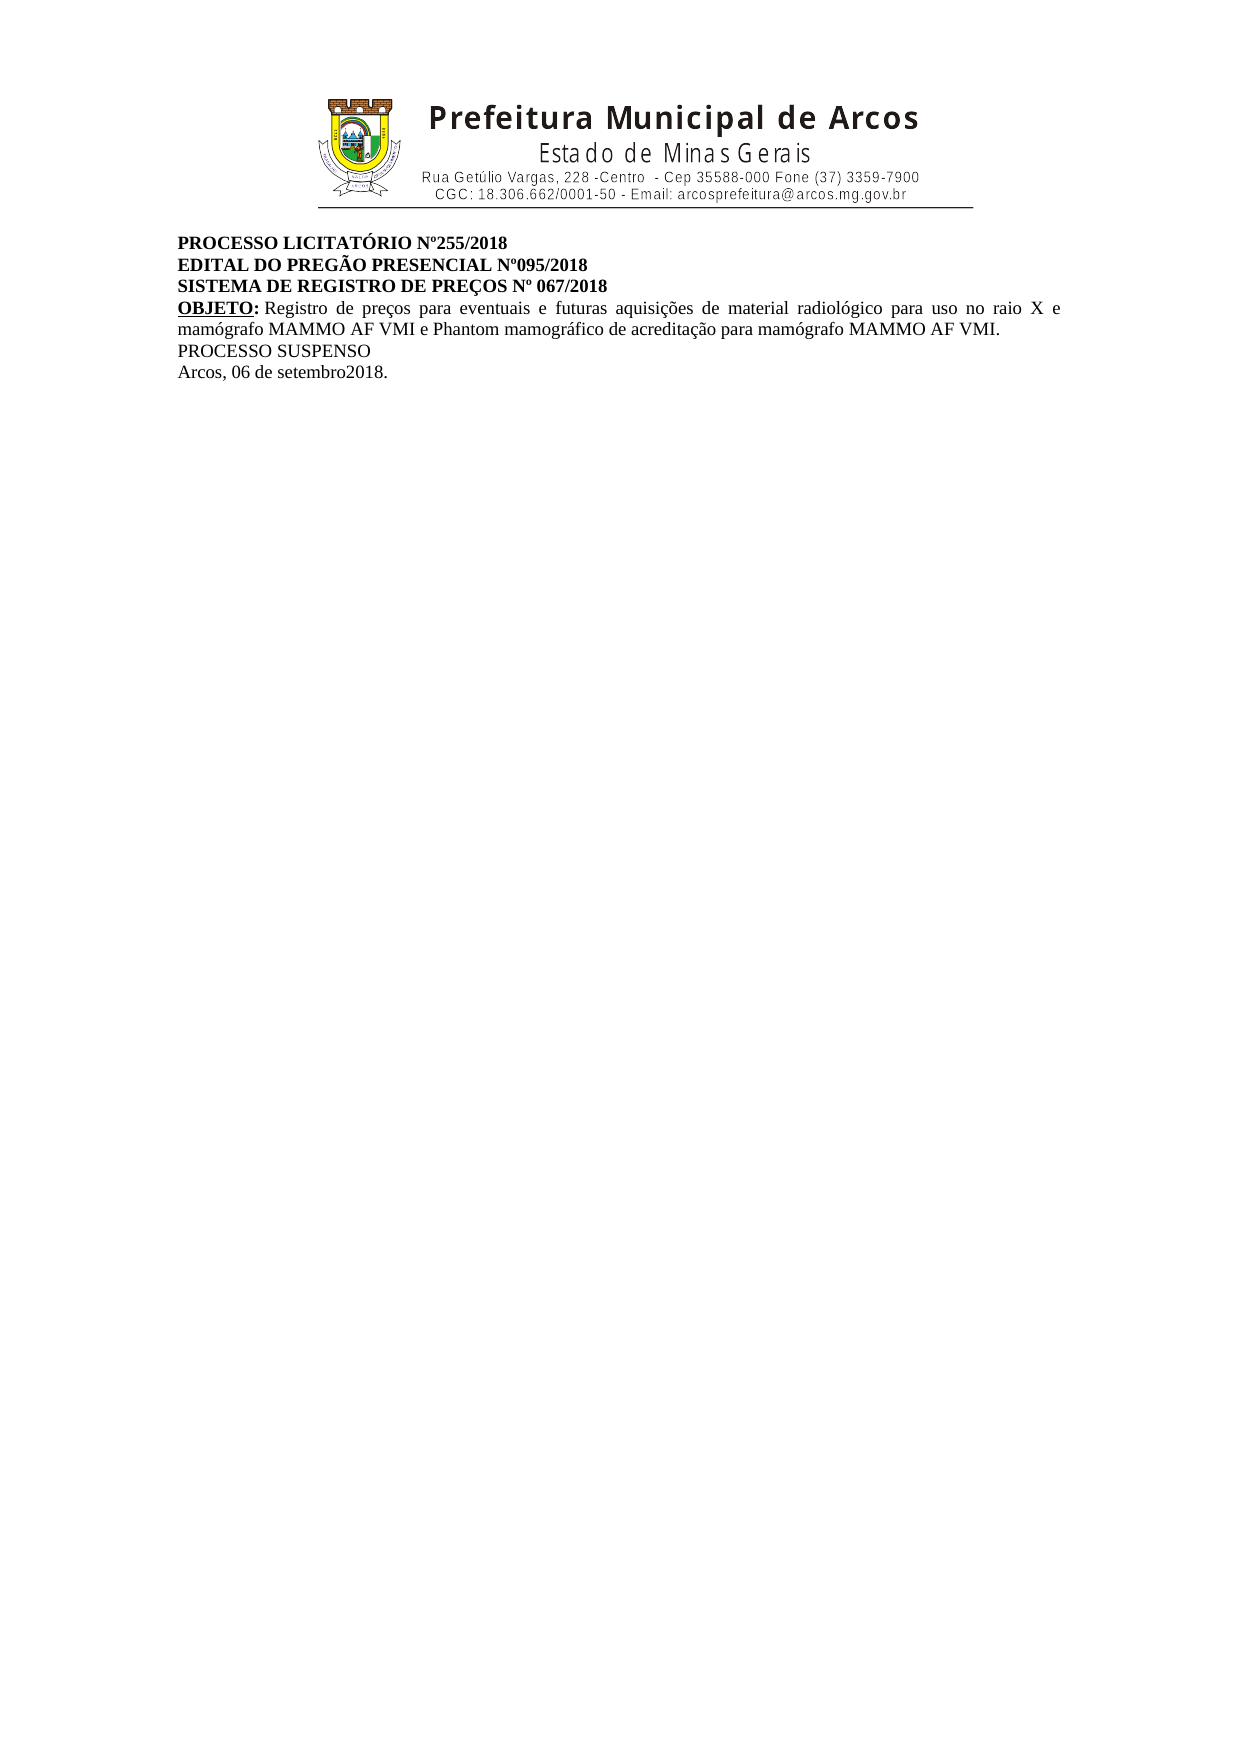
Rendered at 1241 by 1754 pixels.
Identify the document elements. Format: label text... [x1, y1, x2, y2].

text SISTEMA DE REGISTRO DE PREÇOS Nº 067/2018 [177, 275, 1063, 297]
text PROCESSO LICITATÓRIO Nº255/2018 [177, 232, 1063, 254]
text PROCESSO SUSPENSO [177, 340, 1063, 361]
text OBJETO: Registro de preços para eventuais e futuras aquisições de material radiológico para uso no raio X e mamógrafo MAMMO AF VMI e Phantom mamográfico de acreditação para mamógrafo MAMMO AF VMI. [177, 297, 1063, 340]
text EDITAL DO PREGÃO PRESENCIAL Nº095/2018 [177, 254, 1063, 275]
text Arcos, 06 de setembro2018. [177, 361, 1063, 383]
